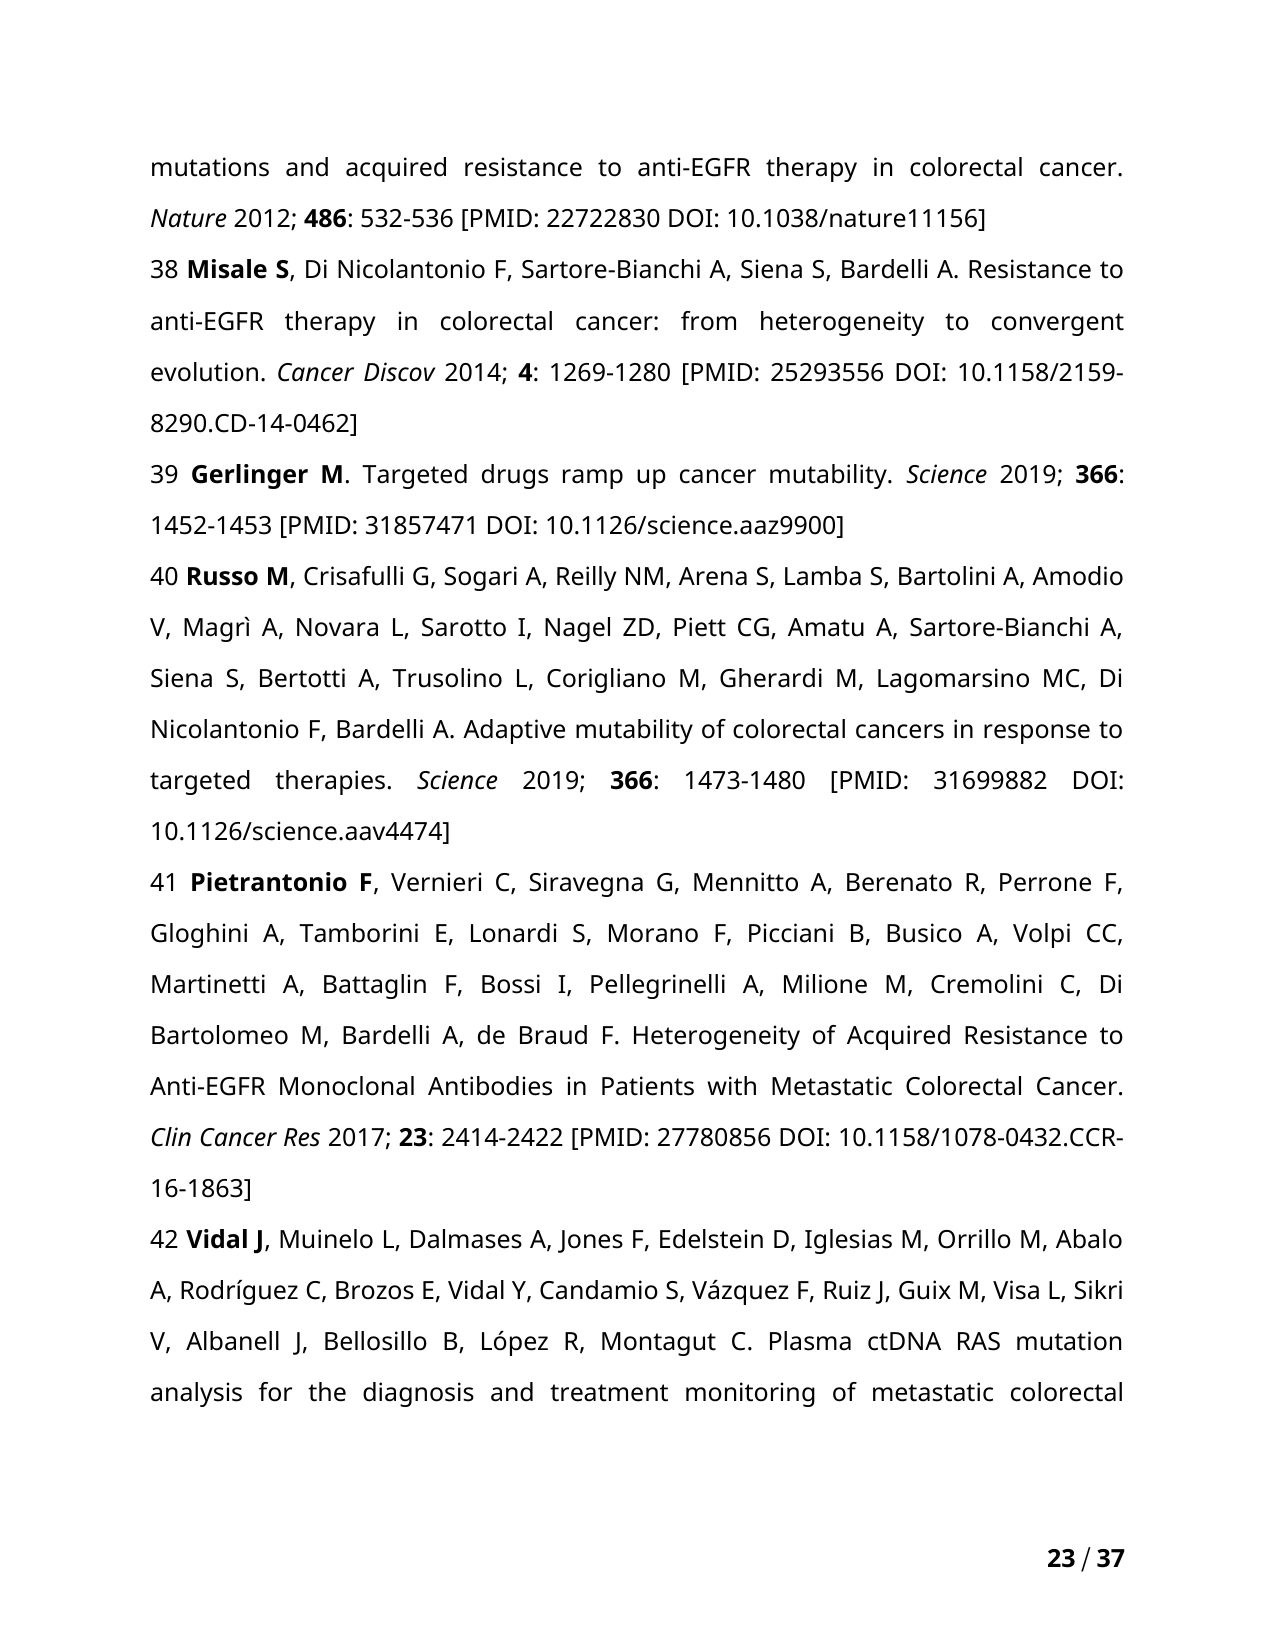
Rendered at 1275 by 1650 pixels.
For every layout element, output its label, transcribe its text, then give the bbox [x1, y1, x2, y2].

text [150, 1222, 1125, 1409]
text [150, 150, 1125, 235]
text 39 Gerlinger M. Targeted drugs ramp up cancer mutability. Science 2019; 366: 1452-1453 [PMID: 31857471 DOI: 10.1126/science.aaz9900] [150, 456, 1125, 541]
text 40 Russo M, Crisafulli G, Sogari A, Reilly NM, Arena S, Lamba S, Bartolini A, Amodio V, Magrì A, Novara L, Sarotto I, Nagel ZD, Piett CG, Amatu A, Sartore-Bianchi A, Siena S, Bertotti A, Trusolino L, Corigliano M, Gherardi M, Lagomarsino MC, Di Nicolantonio F, Bardelli A. Adaptive mutability of colorectal cancers in response to targeted therapies. Science 2019; 366: 1473-1480 [PMID: 31699882 DOI: 10.1126/science.aav4474] [150, 558, 1125, 848]
text 41 Pietrantonio F, Vernieri C, Siravegna G, Mennitto A, Berenato R, Perrone F, Gloghini A, Tamborini E, Lonardi S, Morano F, Picciani B, Busico A, Volpi CC, Martinetti A, Battaglin F, Bossi I, Pellegrinelli A, Milione M, Cremolini C, Di Bartolomeo M, Bardelli A, de Braud F. Heterogeneity of Acquired Resistance to Anti-EGFR Monoclonal Antibodies in Patients with Metastatic Colorectal Cancer. Clin Cancer Res 2017; 23: 2414-2422 [PMID: 27780856 DOI: 10.1158/1078-0432.CCR-16-1863] [150, 864, 1125, 1205]
text 38 Misale S, Di Nicolantonio F, Sartore-Bianchi A, Siena S, Bardelli A. Resistance to anti-EGFR therapy in colorectal cancer: from heterogeneity to convergent evolution. Cancer Discov 2014; 4: 1269-1280 [PMID: 25293556 DOI: 10.1158/2159-8290.CD-14-0462] [150, 252, 1125, 439]
